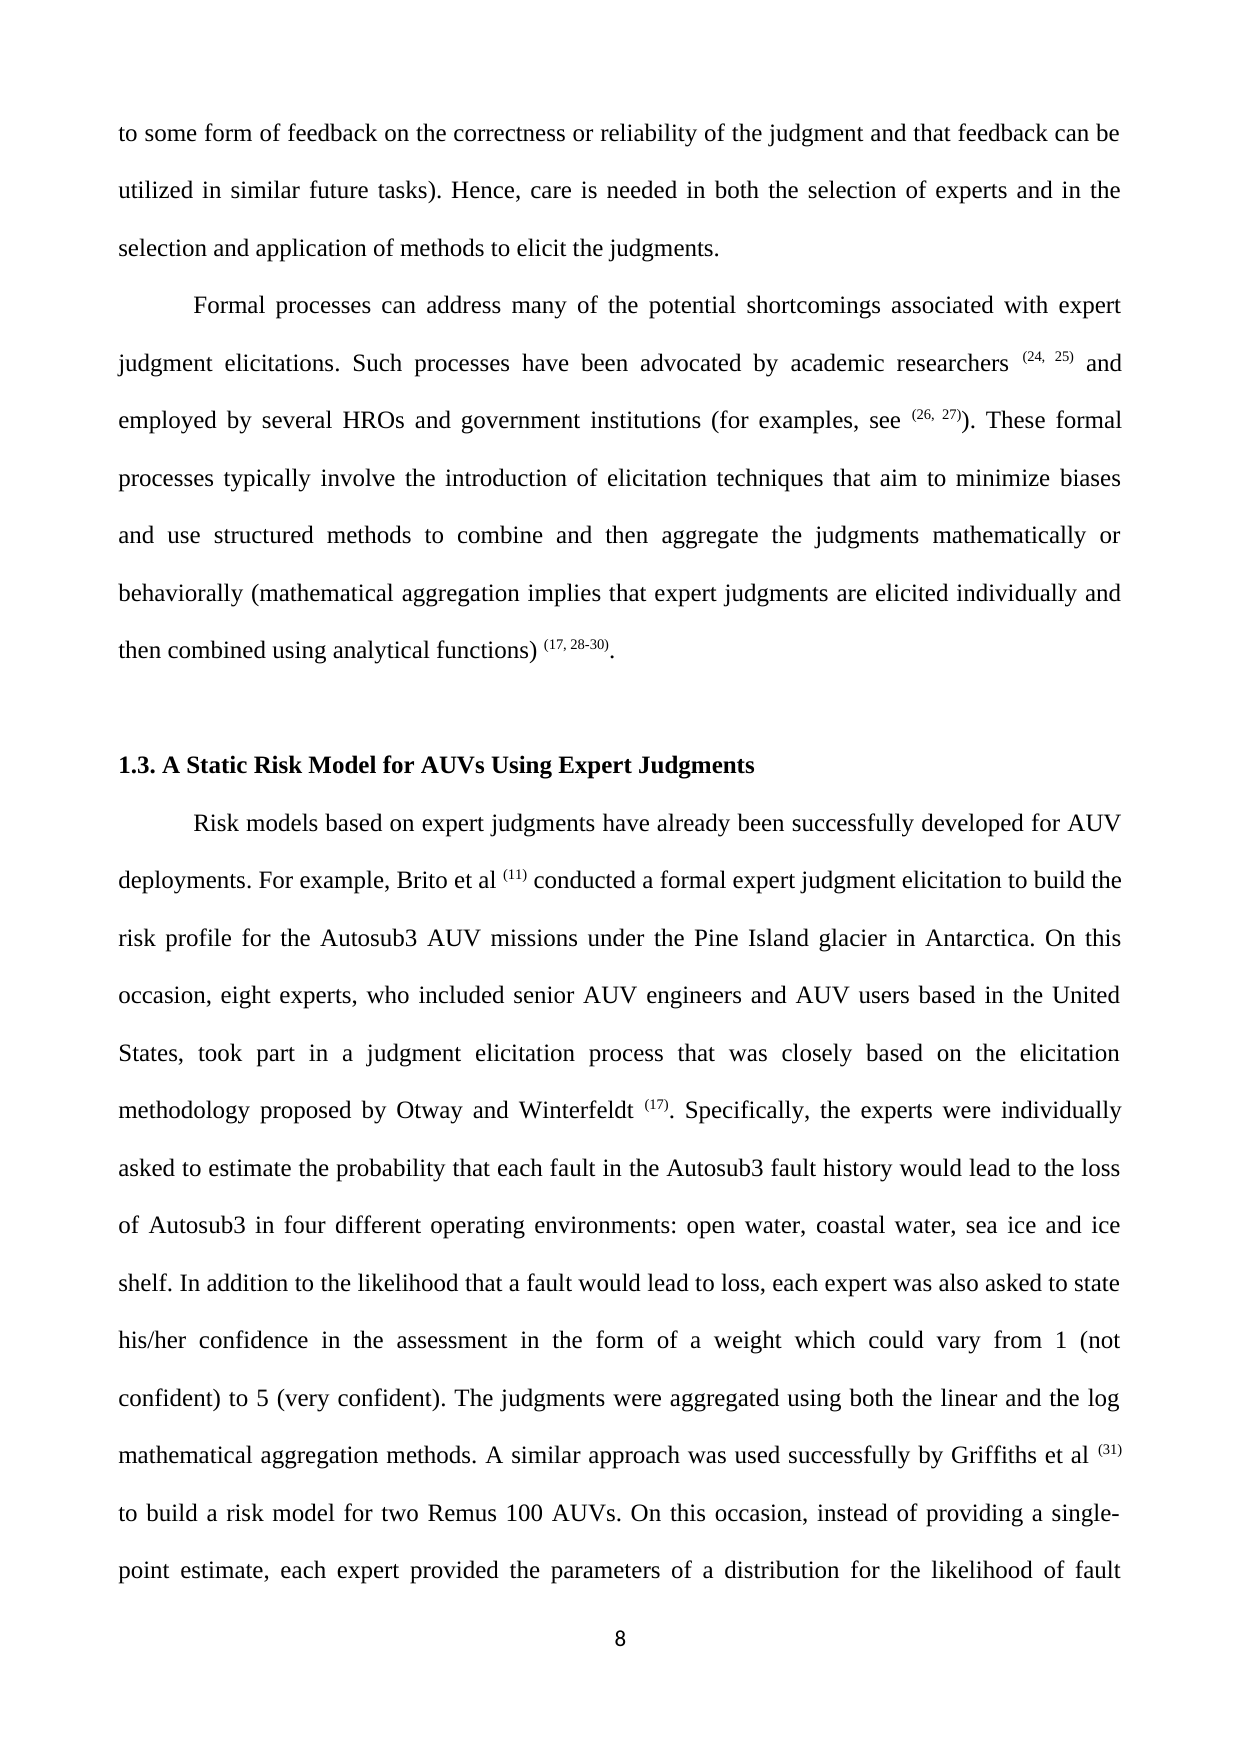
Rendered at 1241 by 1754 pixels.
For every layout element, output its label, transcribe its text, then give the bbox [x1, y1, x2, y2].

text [118, 118, 1122, 262]
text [118, 808, 1122, 1584]
text Formal processes can address many of the potential shortcomings associated with expert judgment elicitations. Such processes have been advocated by academic researchers (24, 25) and employed by several HROs and government institutions (for examples, see (26, 27)). These formal processes typically involve the introduction of elicitation techniques that aim to minimize biases and use structured methods to combine and then aggregate the judgments mathematically or behaviorally (mathematical aggregation implies that expert judgments are elicited individually and then combined using analytical functions) (17, 28-30). [118, 291, 1122, 664]
text 1.3. A Static Risk Model for AUVs Using Expert Judgments [118, 751, 1122, 779]
